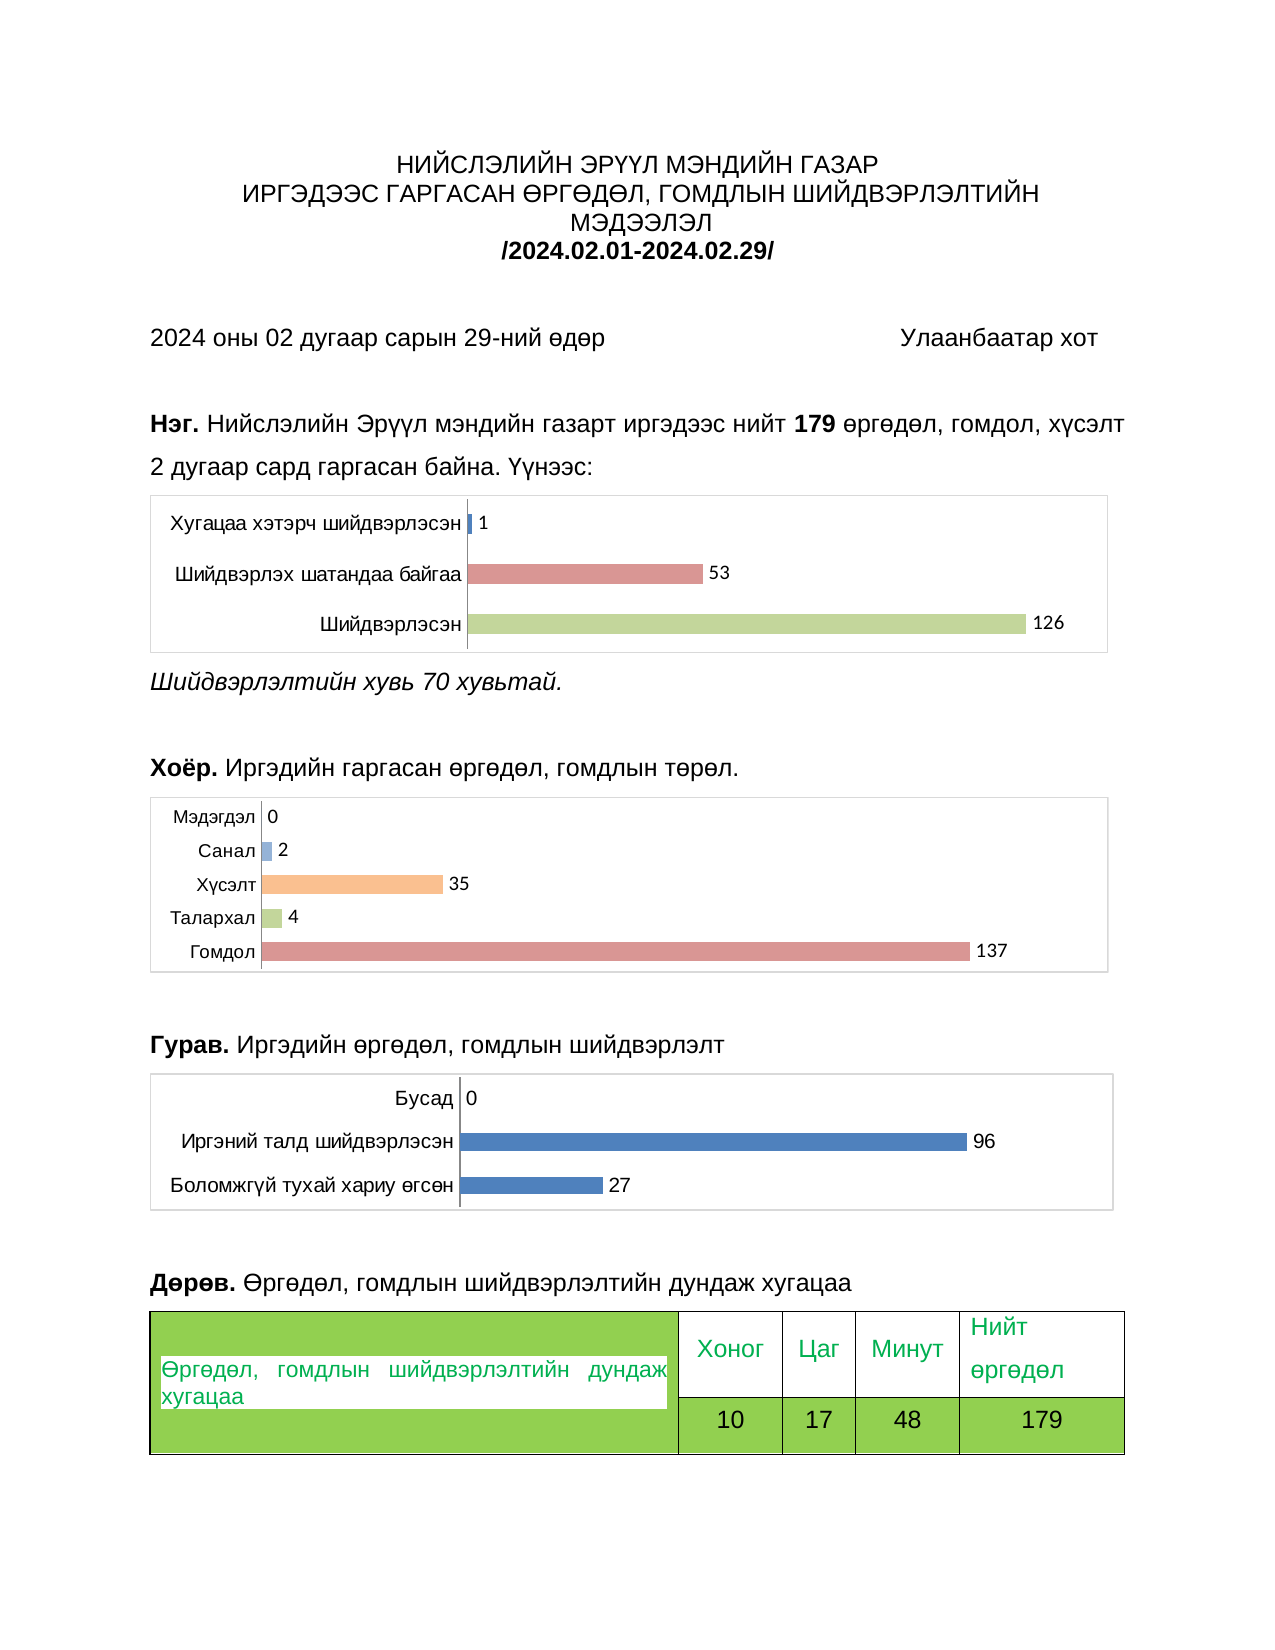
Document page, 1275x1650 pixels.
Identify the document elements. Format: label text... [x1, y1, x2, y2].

text МЭДЭЭЛЭЛ [150, 207, 1125, 236]
text 2024 оны 02 дугаар сарын 29-ний өдөр Улаанбаатар хот [150, 322, 1125, 351]
table_header Цаг [783, 1312, 855, 1397]
text ИРГЭДЭЭС ГАРГАСАН ӨРГӨДӨЛ, ГОМДЛЫН ШИЙДВЭРЛЭЛТИЙН [150, 179, 1125, 207]
text Хоёр. Иргэдийн гаргасан өргөдөл, гомдлын төрөл. [150, 753, 1125, 782]
text Нэг. Нийслэлийн Эрүүл мэндийн газарт иргэдээс нийт 179 өргөдөл, гомдол, хүсэлт 2 дугаар сард гаргасан байна. Үүнээс: [150, 409, 1125, 481]
text Шийдвэрлэлтийн хувь 70 хувьтай. [150, 667, 1125, 696]
table_cell 17 [783, 1398, 855, 1453]
table_header Нийт өргөдөл [960, 1312, 1124, 1397]
text /2024.02.01-2024.02.29/ [150, 236, 1125, 265]
table_cell 48 [856, 1398, 959, 1453]
table_header Өргөдөл, гомдлын шийдвэрлэлтийн дундаж хугацаа [151, 1312, 678, 1453]
text НИЙСЛЭЛИЙН ЭРҮҮЛ МЭНДИЙН ГАЗАР [150, 150, 1125, 179]
table_header Минут [856, 1312, 959, 1397]
text Дөрөв. Өргөдөл, гомдлын шийдвэрлэлтийн дундаж хугацаа [150, 1268, 1125, 1297]
table_header Хоног [679, 1312, 782, 1397]
table_cell 10 [679, 1398, 782, 1453]
text Гурав. Иргэдийн өргөдөл, гомдлын шийдвэрлэлт [150, 1030, 1125, 1059]
table_cell 179 [960, 1398, 1124, 1453]
